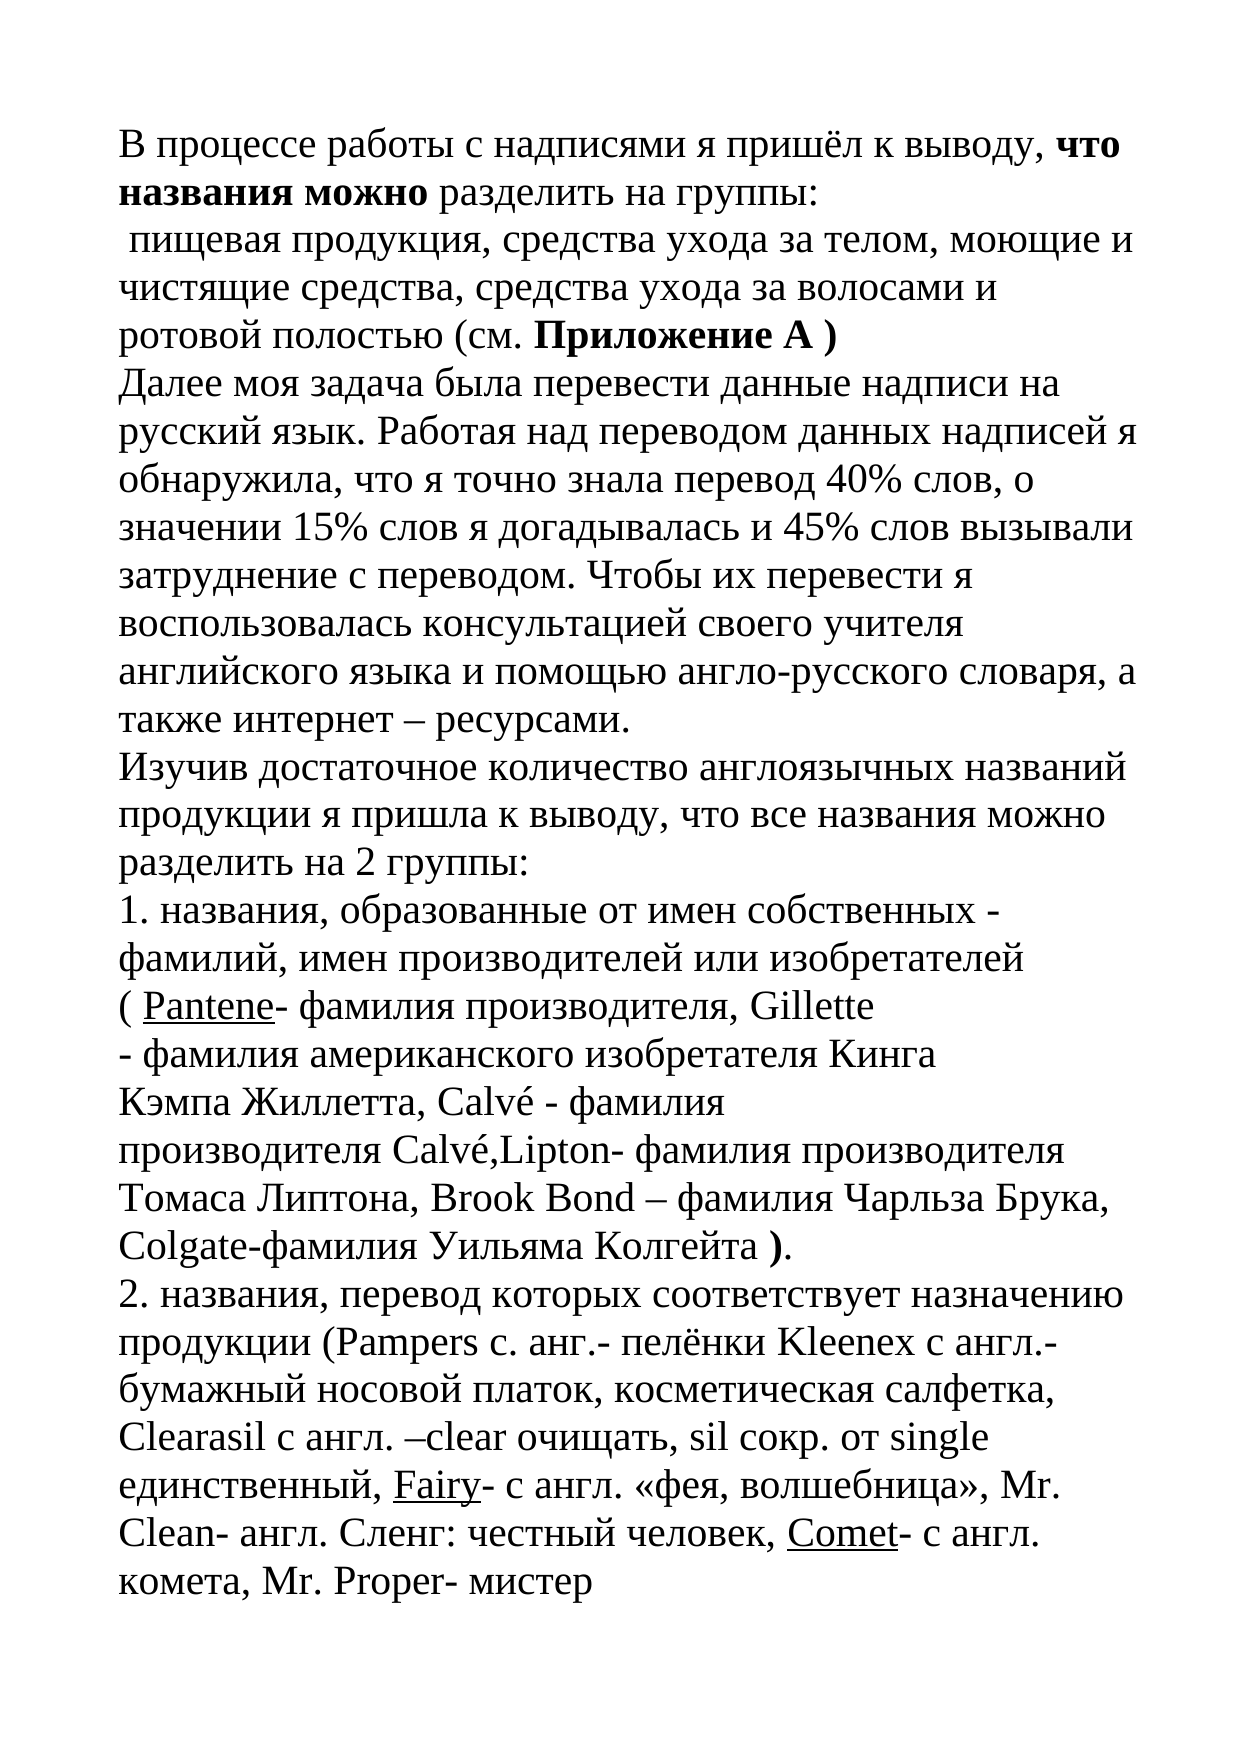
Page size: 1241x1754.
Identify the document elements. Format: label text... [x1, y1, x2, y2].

text Изучив достаточное количество англоязычных названий продукции я пришла к выводу, что все названия можно разделить на 2 группы: [118, 741, 1152, 885]
text пищевая продукция, средства ухода за телом, моющие и чистящие средства, средства ухода за волосами и ротовой полостью (см. Приложение А ) [118, 214, 1152, 358]
text Далее моя задача была перевести данные надписи на русский язык. Работая над переводом данных надписей я обнаружила, что я точно знала перевод 40% слов, о значении 15% слов я догадывалась и 45% слов вызывали затруднение с переводом. Чтобы их перевести я воспользовалась консультацией своего учителя английского языка и помощью англо-русского словаря, а также интернет – ресурсами. [118, 358, 1152, 741]
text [118, 1268, 1152, 1603]
text 1. названия, образованные от имен собственных - фамилий, имен производителей или изобретателей ( Pantene- фамилия производителя, Gillette - фамилия американского изобретателя Кинга Кэмпа Жиллетта, Calvé - фамилия производителя Calvé,Lipton- фамилия производителя Томаса Липтона, Brook Bond – фамилия Чарльза Брука, Colgate-фамилия Уильяма Колгейта ). [118, 885, 1152, 1268]
text В процессе работы с надписями я пришёл к выводу, что названия можно разделить на группы: [118, 118, 1152, 214]
